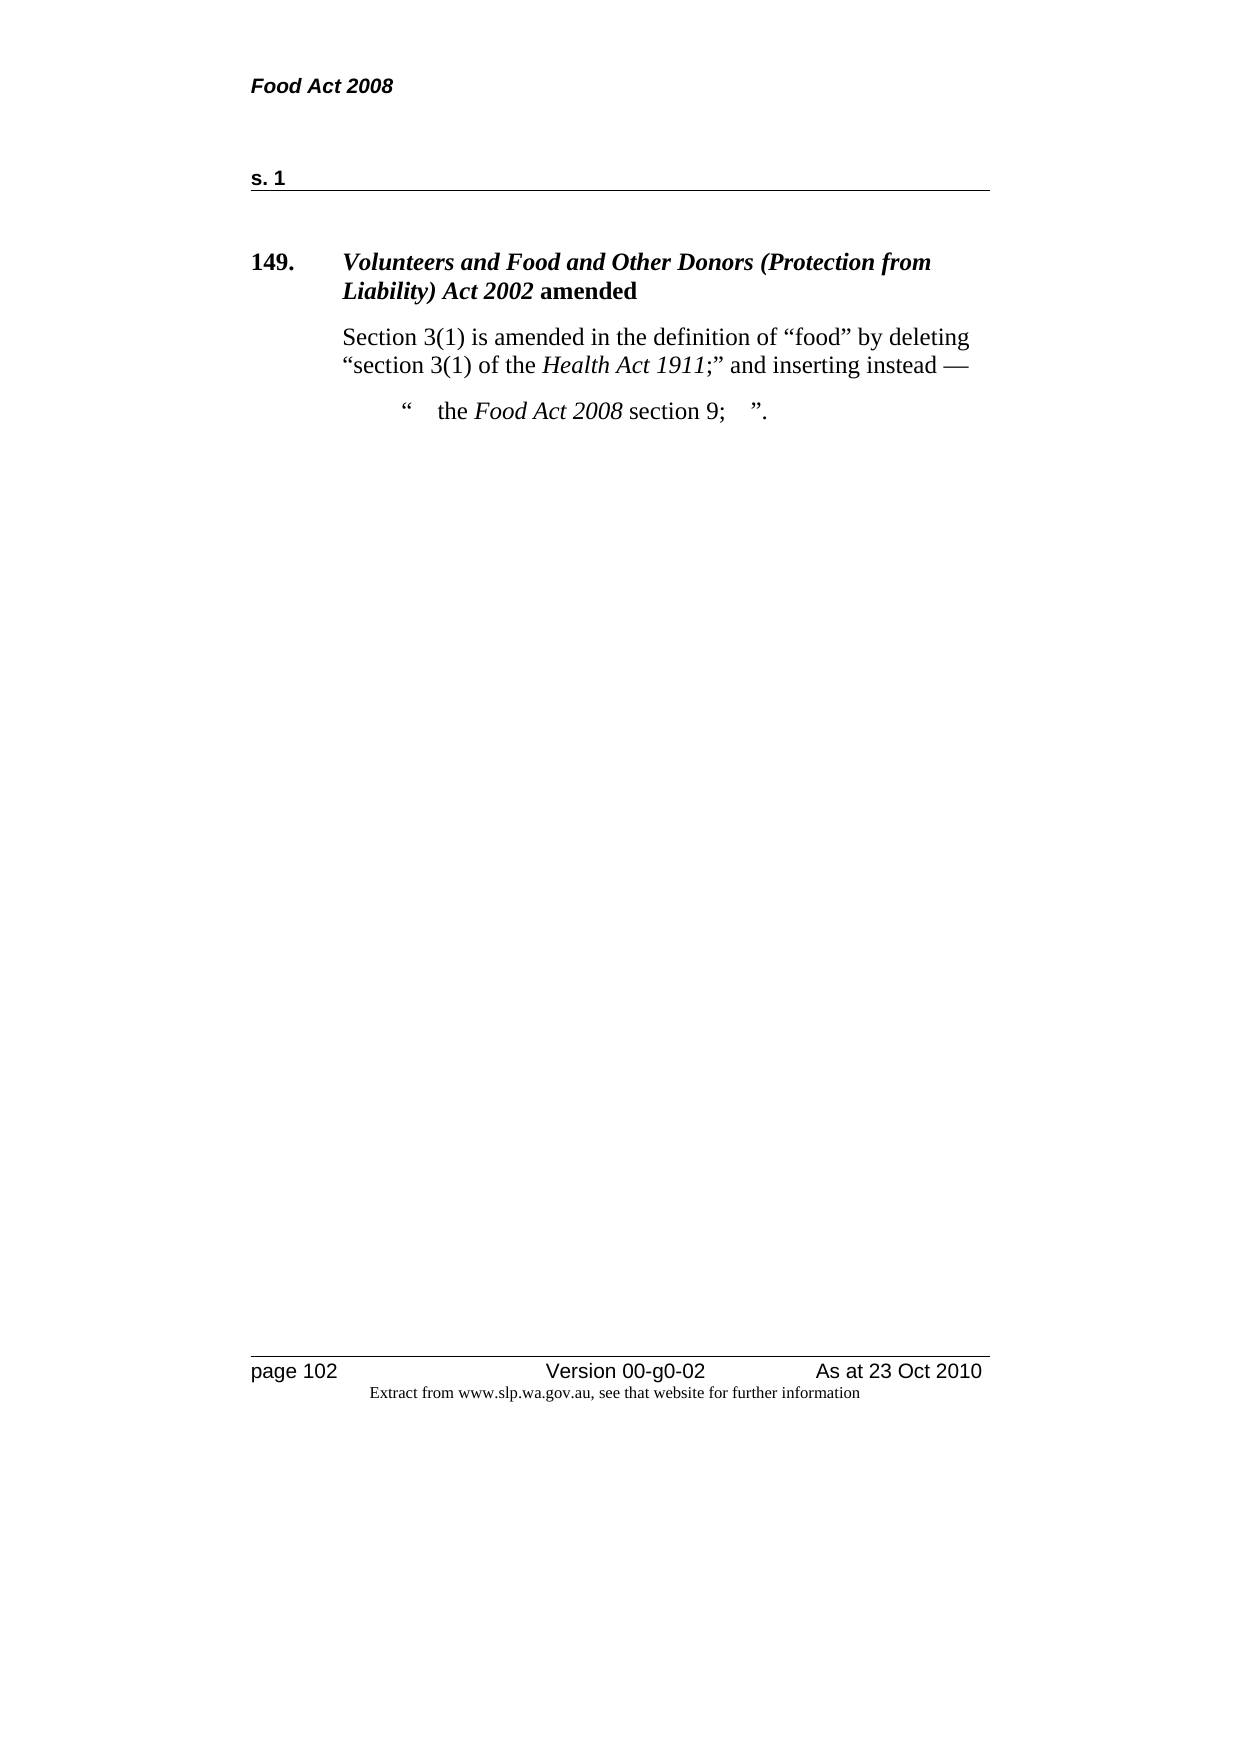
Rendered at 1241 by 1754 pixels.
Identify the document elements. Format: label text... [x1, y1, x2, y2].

text Section 3(1) is amended in the definition of “food” by deleting “section 3(1) of the Health Act 1911;” and inserting instead — [251, 322, 990, 379]
text “ the Food Act 2008 section 9; ”. [312, 396, 960, 424]
subtitle 149. Volunteers and Food and Other Donors (Protection from Liability) Act 2002 amended [251, 247, 990, 305]
